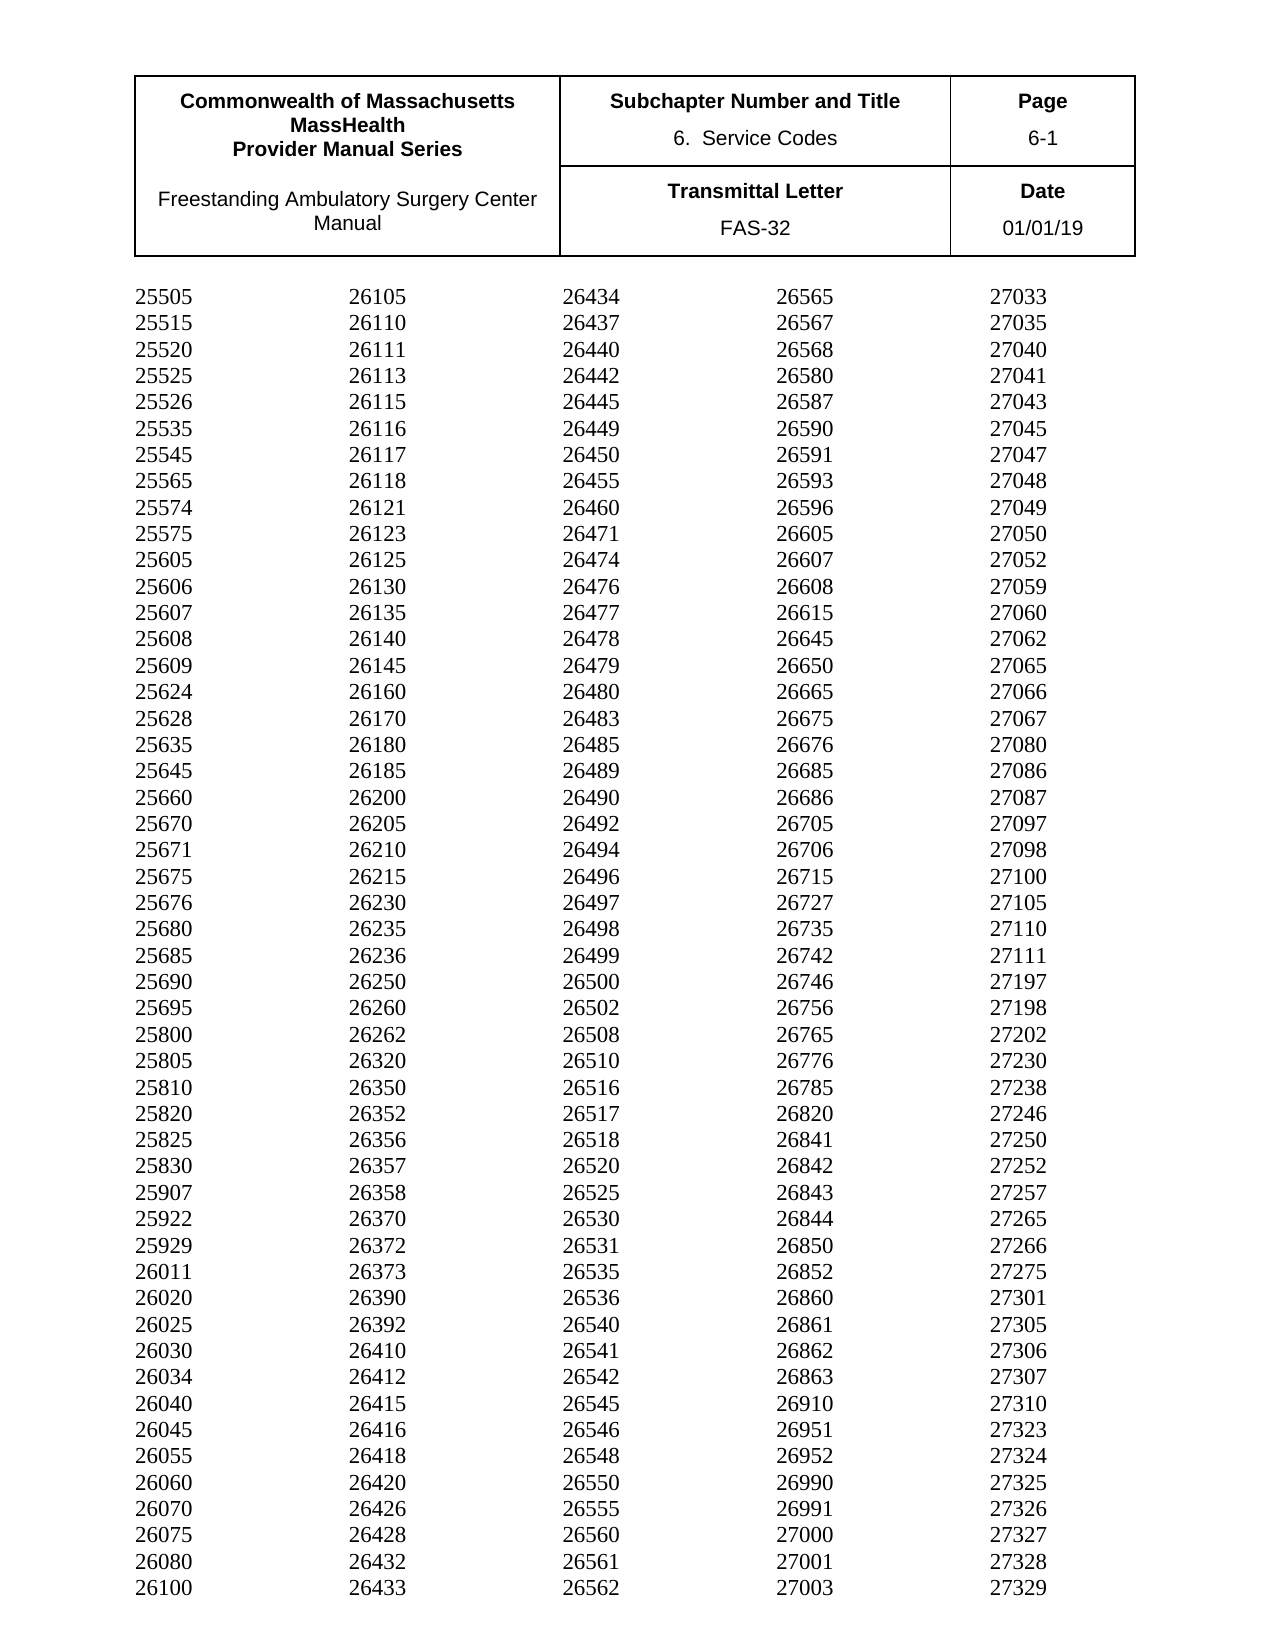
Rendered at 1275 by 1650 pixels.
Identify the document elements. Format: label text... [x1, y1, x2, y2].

text 27252 [989, 1153, 1140, 1179]
text 25810 [135, 1073, 285, 1100]
text 26560 [562, 1522, 713, 1548]
text 25685 [135, 942, 285, 968]
text 26356 [349, 1126, 499, 1153]
text 27052 [989, 546, 1140, 573]
text 25645 [135, 757, 285, 784]
text 25800 [135, 1021, 285, 1047]
text 26820 [776, 1100, 926, 1126]
text 27000 [776, 1522, 926, 1548]
text 27040 [989, 336, 1140, 362]
text 26555 [562, 1495, 713, 1522]
text 27325 [989, 1469, 1140, 1495]
text 25624 [135, 678, 285, 704]
text 26170 [349, 704, 499, 731]
text 26020 [135, 1284, 285, 1311]
text 26497 [562, 889, 713, 915]
text 27060 [989, 599, 1140, 626]
text 26517 [562, 1100, 713, 1126]
text 26548 [562, 1442, 713, 1469]
text 25574 [135, 494, 285, 520]
text 26489 [562, 757, 713, 784]
text 25660 [135, 784, 285, 810]
text 26372 [349, 1232, 499, 1258]
text 26357 [349, 1153, 499, 1179]
text 26951 [776, 1416, 926, 1442]
text 26135 [349, 599, 499, 626]
text 26450 [562, 441, 713, 467]
text 26477 [562, 599, 713, 626]
text 26449 [562, 415, 713, 441]
text 26492 [562, 810, 713, 836]
text 26230 [349, 889, 499, 915]
text 26105 [349, 283, 499, 309]
text 25695 [135, 994, 285, 1021]
text 27066 [989, 678, 1140, 704]
text 25535 [135, 415, 285, 441]
text 27197 [989, 968, 1140, 994]
text 27329 [989, 1574, 1140, 1601]
text 26471 [562, 520, 713, 546]
text 26121 [349, 494, 499, 520]
text 26590 [776, 415, 926, 441]
text 26536 [562, 1284, 713, 1311]
text 26841 [776, 1126, 926, 1153]
text 27045 [989, 415, 1140, 441]
text 26765 [776, 1021, 926, 1047]
text 27328 [989, 1548, 1140, 1574]
text 27067 [989, 704, 1140, 731]
text 27043 [989, 388, 1140, 415]
text 27087 [989, 784, 1140, 810]
text 25675 [135, 863, 285, 889]
text 26455 [562, 467, 713, 494]
text 26990 [776, 1469, 926, 1495]
text 26844 [776, 1205, 926, 1232]
text 26483 [562, 704, 713, 731]
text 26352 [349, 1100, 499, 1126]
text 27105 [989, 889, 1140, 915]
text 25605 [135, 546, 285, 573]
text 27065 [989, 652, 1140, 678]
text 26608 [776, 573, 926, 599]
text 25505 [135, 283, 285, 309]
text 25820 [135, 1100, 285, 1126]
text 25907 [135, 1179, 285, 1205]
text 27111 [989, 942, 1140, 968]
text 25635 [135, 731, 285, 757]
text 26080 [135, 1548, 285, 1574]
text 26861 [776, 1311, 926, 1337]
text 26756 [776, 994, 926, 1021]
text 26215 [349, 863, 499, 889]
text 26130 [349, 573, 499, 599]
text 25606 [135, 573, 285, 599]
text 26843 [776, 1179, 926, 1205]
text 26115 [349, 388, 499, 415]
text 26742 [776, 942, 926, 968]
text 26432 [349, 1548, 499, 1574]
text 26727 [776, 889, 926, 915]
text 26686 [776, 784, 926, 810]
text 26746 [776, 968, 926, 994]
text 27266 [989, 1232, 1140, 1258]
text 26350 [349, 1073, 499, 1100]
text 25545 [135, 441, 285, 467]
text 27230 [989, 1047, 1140, 1073]
text 26910 [776, 1390, 926, 1416]
text 26045 [135, 1416, 285, 1442]
text 26025 [135, 1311, 285, 1337]
text 26500 [562, 968, 713, 994]
text 27049 [989, 494, 1140, 520]
text 26852 [776, 1258, 926, 1284]
text 26392 [349, 1311, 499, 1337]
text 26605 [776, 520, 926, 546]
text 26434 [562, 283, 713, 309]
text 26030 [135, 1337, 285, 1363]
text 26160 [349, 678, 499, 704]
text 26516 [562, 1073, 713, 1100]
text 27001 [776, 1548, 926, 1574]
text 26110 [349, 309, 499, 336]
text 26706 [776, 836, 926, 863]
text 26665 [776, 678, 926, 704]
text 26205 [349, 810, 499, 836]
text 26591 [776, 441, 926, 467]
text 26416 [349, 1416, 499, 1442]
text 26518 [562, 1126, 713, 1153]
text 25575 [135, 520, 285, 546]
text 26842 [776, 1153, 926, 1179]
text 26200 [349, 784, 499, 810]
text 26474 [562, 546, 713, 573]
text 26593 [776, 467, 926, 494]
text 26236 [349, 942, 499, 968]
text 26502 [562, 994, 713, 1021]
text 26863 [776, 1363, 926, 1390]
text 26433 [349, 1574, 499, 1601]
text 26478 [562, 626, 713, 652]
text 26542 [562, 1363, 713, 1390]
text 26262 [349, 1021, 499, 1047]
text 27246 [989, 1100, 1140, 1126]
text 26410 [349, 1337, 499, 1363]
text 27033 [989, 283, 1140, 309]
text 26185 [349, 757, 499, 784]
text 27238 [989, 1073, 1140, 1100]
text 26210 [349, 836, 499, 863]
text 26645 [776, 626, 926, 652]
text 27048 [989, 467, 1140, 494]
text 26565 [776, 283, 926, 309]
text 25525 [135, 362, 285, 388]
text 27275 [989, 1258, 1140, 1284]
text 26567 [776, 309, 926, 336]
text 26260 [349, 994, 499, 1021]
text 27098 [989, 836, 1140, 863]
text 26055 [135, 1442, 285, 1469]
text 26460 [562, 494, 713, 520]
text 26440 [562, 336, 713, 362]
text 26561 [562, 1548, 713, 1574]
text 26123 [349, 520, 499, 546]
text 26531 [562, 1232, 713, 1258]
text 27198 [989, 994, 1140, 1021]
text 26735 [776, 915, 926, 942]
text 26412 [349, 1363, 499, 1390]
text 25607 [135, 599, 285, 626]
text 26650 [776, 652, 926, 678]
text 26390 [349, 1284, 499, 1311]
text 26530 [562, 1205, 713, 1232]
text 27301 [989, 1284, 1140, 1311]
text 26476 [562, 573, 713, 599]
text 25929 [135, 1232, 285, 1258]
text 25825 [135, 1126, 285, 1153]
text 27059 [989, 573, 1140, 599]
text 27250 [989, 1126, 1140, 1153]
text 27310 [989, 1390, 1140, 1416]
text 27041 [989, 362, 1140, 388]
text 27100 [989, 863, 1140, 889]
text 26546 [562, 1416, 713, 1442]
text 26418 [349, 1442, 499, 1469]
text 27202 [989, 1021, 1140, 1047]
text 26607 [776, 546, 926, 573]
text 26850 [776, 1232, 926, 1258]
text 26676 [776, 731, 926, 757]
text 27086 [989, 757, 1140, 784]
text 27327 [989, 1522, 1140, 1548]
text 27003 [776, 1574, 926, 1601]
text 26140 [349, 626, 499, 652]
text 26445 [562, 388, 713, 415]
text 25922 [135, 1205, 285, 1232]
text 26685 [776, 757, 926, 784]
text 26117 [349, 441, 499, 467]
text 26580 [776, 362, 926, 388]
text 26373 [349, 1258, 499, 1284]
text 26479 [562, 652, 713, 678]
text 26596 [776, 494, 926, 520]
text 25526 [135, 388, 285, 415]
text 25515 [135, 309, 285, 336]
text 26116 [349, 415, 499, 441]
text 27035 [989, 309, 1140, 336]
text 26426 [349, 1495, 499, 1522]
text 26250 [349, 968, 499, 994]
text 26437 [562, 309, 713, 336]
text 26358 [349, 1179, 499, 1205]
text 26125 [349, 546, 499, 573]
text 26952 [776, 1442, 926, 1469]
text 26520 [562, 1153, 713, 1179]
text 26510 [562, 1047, 713, 1073]
text 26550 [562, 1469, 713, 1495]
text 26785 [776, 1073, 926, 1100]
text 26562 [562, 1574, 713, 1601]
text 27062 [989, 626, 1140, 652]
text 25671 [135, 836, 285, 863]
text 26508 [562, 1021, 713, 1047]
text 26496 [562, 863, 713, 889]
text 26100 [135, 1574, 285, 1601]
text 27324 [989, 1442, 1140, 1469]
text 26615 [776, 599, 926, 626]
text 25565 [135, 467, 285, 494]
text 26776 [776, 1047, 926, 1073]
text 26180 [349, 731, 499, 757]
text 26991 [776, 1495, 926, 1522]
text 26498 [562, 915, 713, 942]
text 26705 [776, 810, 926, 836]
text 25520 [135, 336, 285, 362]
text 27305 [989, 1311, 1140, 1337]
text 25670 [135, 810, 285, 836]
text 27326 [989, 1495, 1140, 1522]
text 26075 [135, 1522, 285, 1548]
text 26070 [135, 1495, 285, 1522]
text 26370 [349, 1205, 499, 1232]
text 27323 [989, 1416, 1140, 1442]
text 25628 [135, 704, 285, 731]
text 26320 [349, 1047, 499, 1073]
text 26060 [135, 1469, 285, 1495]
text 27047 [989, 441, 1140, 467]
text 26568 [776, 336, 926, 362]
text 27110 [989, 915, 1140, 942]
text 26535 [562, 1258, 713, 1284]
text 26587 [776, 388, 926, 415]
text 27257 [989, 1179, 1140, 1205]
text 25676 [135, 889, 285, 915]
text 26675 [776, 704, 926, 731]
text 26494 [562, 836, 713, 863]
text 25680 [135, 915, 285, 942]
text 26540 [562, 1311, 713, 1337]
text 27080 [989, 731, 1140, 757]
text 26113 [349, 362, 499, 388]
text 26011 [135, 1258, 285, 1284]
text 26040 [135, 1390, 285, 1416]
text 26235 [349, 915, 499, 942]
text 26499 [562, 942, 713, 968]
text 26541 [562, 1337, 713, 1363]
text 26715 [776, 863, 926, 889]
text 27050 [989, 520, 1140, 546]
text 26415 [349, 1390, 499, 1416]
text 25608 [135, 626, 285, 652]
text 26145 [349, 652, 499, 678]
text 26525 [562, 1179, 713, 1205]
text 26485 [562, 731, 713, 757]
text 26545 [562, 1390, 713, 1416]
text 26860 [776, 1284, 926, 1311]
text 26442 [562, 362, 713, 388]
text 26034 [135, 1363, 285, 1390]
text 26118 [349, 467, 499, 494]
text 26111 [349, 336, 499, 362]
text 26428 [349, 1522, 499, 1548]
text 27306 [989, 1337, 1140, 1363]
text 25609 [135, 652, 285, 678]
text 27097 [989, 810, 1140, 836]
text 26862 [776, 1337, 926, 1363]
text 26420 [349, 1469, 499, 1495]
text 25690 [135, 968, 285, 994]
text 25805 [135, 1047, 285, 1073]
text 25830 [135, 1153, 285, 1179]
text 27307 [989, 1363, 1140, 1390]
text 26480 [562, 678, 713, 704]
text 27265 [989, 1205, 1140, 1232]
text 26490 [562, 784, 713, 810]
